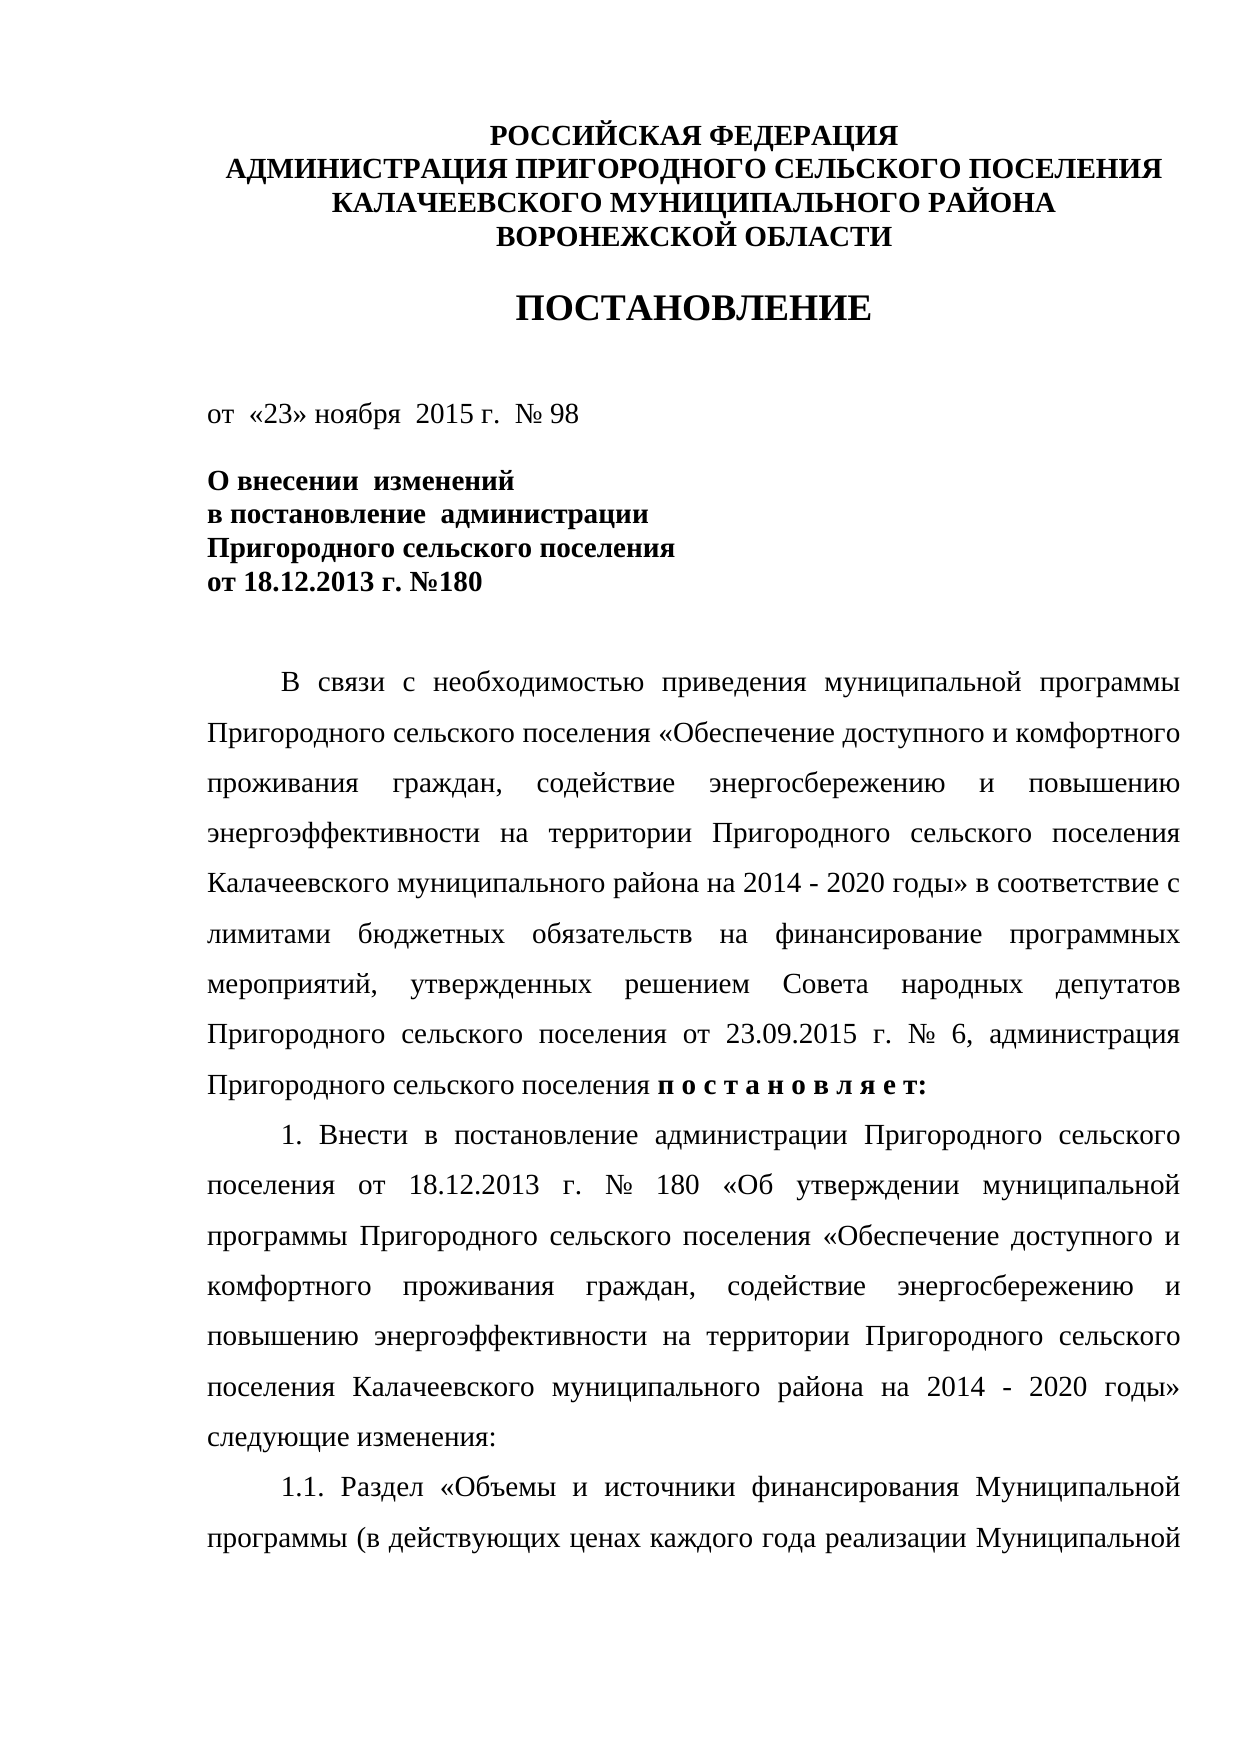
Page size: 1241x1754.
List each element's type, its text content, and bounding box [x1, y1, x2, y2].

text от «23» ноября 2015 г. № 98 [207, 396, 1181, 429]
text КАЛАЧЕЕВСКОГО МУНИЦИПАЛЬНОГО РАЙОНА [207, 185, 1181, 219]
text от 18.12.2013 г. №180 [207, 564, 1181, 597]
text В связи с необходимостью приведения муниципальной программы Пригородного сельского поселения «Обеспечение доступного и комфортного проживания граждан, содействие энергосбережению и повышению энергоэффективности на территории Пригородного сельского поселения Калачеевского муниципального района на 2014 - 2020 годы» в соответствие с лимитами бюджетных обязательств на финансирование программных мероприятий, утвержденных решением Совета народных депутатов Пригородного сельского поселения от 23.09.2015 г. № 6, администрация Пригородного сельского поселения п о с т а н о в л я е т: [207, 664, 1181, 1100]
text РОССИЙСКАЯ ФЕДЕРАЦИЯ [207, 118, 1181, 152]
text в постановление администрации [207, 497, 1181, 530]
text Пригородного сельского поселения [207, 530, 1181, 564]
text ПОСТАНОВЛЕНИЕ [207, 286, 1181, 329]
text 1. Внести в постановление администрации Пригородного сельского поселения от 18.12.2013 г. № 180 «Об утверждении муниципальной программы Пригородного сельского поселения «Обеспечение доступного и комфортного проживания граждан, содействие энергосбережению и повышению энергоэффективности на территории Пригородного сельского поселения Калачеевского муниципального района на 2014 - 2020 годы» следующие изменения: [207, 1117, 1181, 1453]
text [207, 1469, 1181, 1553]
text АДМИНИСТРАЦИЯ ПРИГОРОДНОГО СЕЛЬСКОГО ПОСЕЛЕНИЯ [207, 152, 1181, 185]
text ВОРОНЕЖСКОЙ ОБЛАСТИ [207, 219, 1181, 252]
text О внесении изменений [207, 463, 1181, 497]
